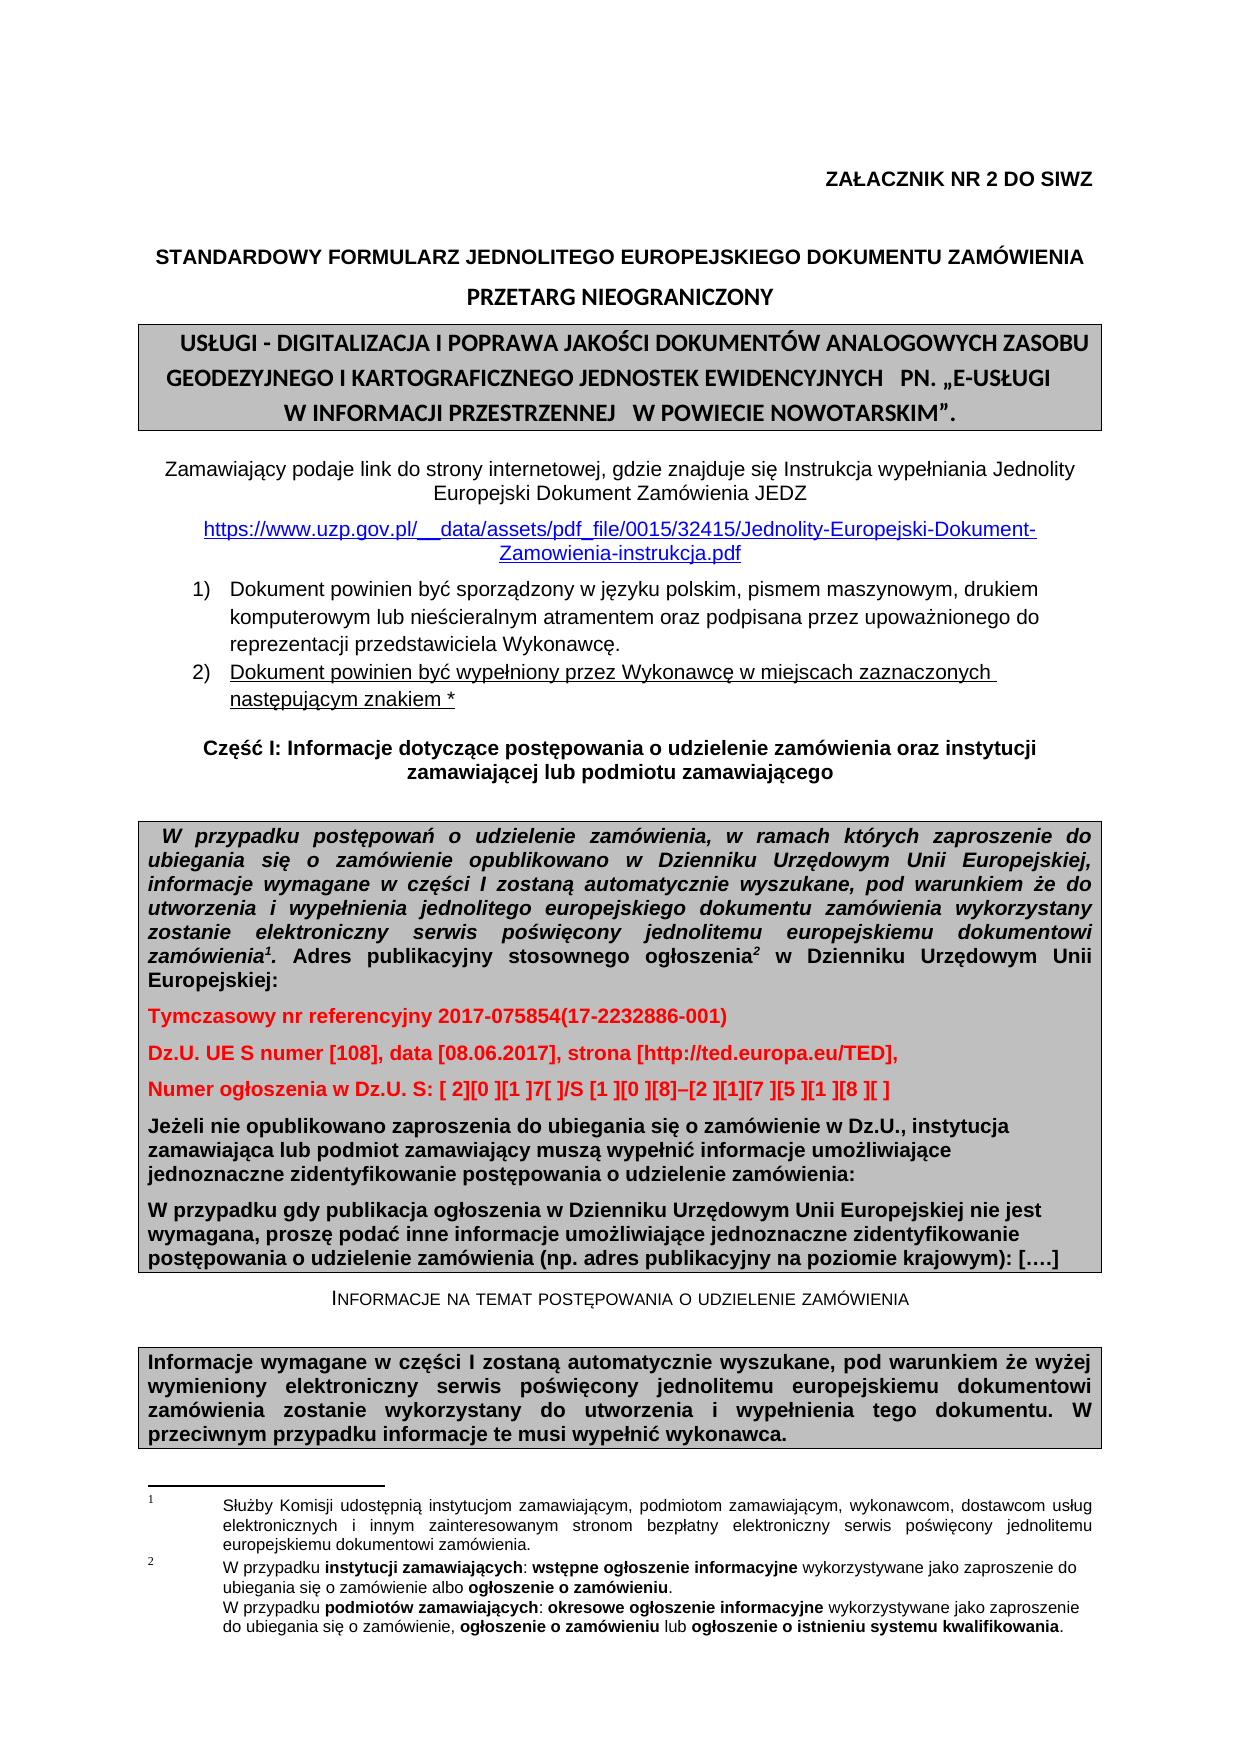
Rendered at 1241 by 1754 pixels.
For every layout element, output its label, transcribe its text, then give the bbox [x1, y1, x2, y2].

list Dokument powinien być sporządzony w języku polskim, pismem maszynowym, drukiem komputerowym lub nieścieralnym atramentem oraz podpisana przez upoważnionego do reprezentacji przedstawiciela Wykonawcę. [192, 577, 1093, 656]
text Informacje wymagane w części I zostaną automatycznie wyszukane, pod warunkiem że wyżej wymieniony elektroniczny serwis poświęcony jednolitemu europejskiemu dokumentowi zamówienia zostanie wykorzystany do utworzenia i wypełnienia tego dokumentu. W przeciwnym przypadku informacje te musi wypełnić wykonawca. [139, 1348, 1101, 1448]
text Standardowy formularz jednolitego europejskiego dokumentu zamówienia [148, 245, 1093, 269]
text Zamawiający podaje link do strony internetowej, gdzie znajduje się Instrukcja wypełniania Jednolity Europejski Dokument Zamówienia JEDZ [148, 456, 1093, 504]
text W przypadku postępowań o udzielenie zamówienia, w ramach których zaproszenie do ubiegania się o zamówienie opublikowano w Dzienniku Urzędowym Unii Europejskiej, informacje wymagane w części I zostaną automatycznie wyszukane, pod warunkiem że do utworzenia i wypełnienia jednolitego europejskiego dokumentu zamówienia wykorzystany zostanie elektroniczny serwis poświęcony jednolitemu europejskiemu dokumentowi zamówienia. Adres publikacyjny stosownego ogłoszenia w Dzienniku Urzędowym Unii Europejskiej: [139, 822, 1101, 992]
text Tymczasowy nr referencyjny 2017-075854(17-2232886-001) [139, 1001, 1101, 1028]
text https://www.uzp.gov.pl/__data/assets/pdf_file/0015/32415/Jednolity-Europejski-Dokument-Zamowienia-instrukcja.pdf [148, 517, 1093, 565]
text Numer ogłoszenia w Dz.U. S: [ 2][0 ][1 ]7[ ]/S [1 ][0 ][8]–[2 ][1][7 ][5 ][1 ][8 ][ ] [139, 1074, 1101, 1101]
title Informacje na temat postępowania o udzielenie zamówienia [148, 1286, 1093, 1309]
text W przypadku gdy publikacja ogłoszenia w Dzienniku Urzędowym Unii Europejskiej nie jest wymagana, proszę podać inne informacje umożliwiające jednoznaczne zidentyfikowanie postępowania o udzielenie zamówienia (np. adres publikacyjny na poziomie krajowym): [….] [139, 1195, 1101, 1272]
list Dokument powinien być wypełniony przez Wykonawcę w miejscach zaznaczonych następującym znakiem * [192, 660, 1093, 711]
title Część I: Informacje dotyczące postępowania o udzielenie zamówienia oraz instytucji zamawiającej lub podmiotu zamawiającego [148, 736, 1093, 783]
text Załacznik nr 2 do siwz [148, 167, 1093, 191]
text PRZETARG NIEOGRANICZONY [148, 281, 1093, 312]
text Dz.U. UE S numer [108], data [08.06.2017], strona [http://ted.europa.eu/TED], [139, 1038, 1101, 1065]
text Jeżeli nie opublikowano zaproszenia do ubiegania się o zamówienie w Dz.U., instytucja zamawiająca lub podmiot zamawiający muszą wypełnić informacje umożliwiające jednoznaczne zidentyfikowanie postępowania o udzielenie zamówienia: [139, 1111, 1101, 1186]
text Usługi - Digitalizacja i poprawa jakości dokumentów analogowych zasobu geodezyjnego i kartograficznego jednostek ewidencyjnych pn. „E-usługi w informacji przestrzennej w Powiecie Nowotarskim”. [139, 325, 1101, 430]
